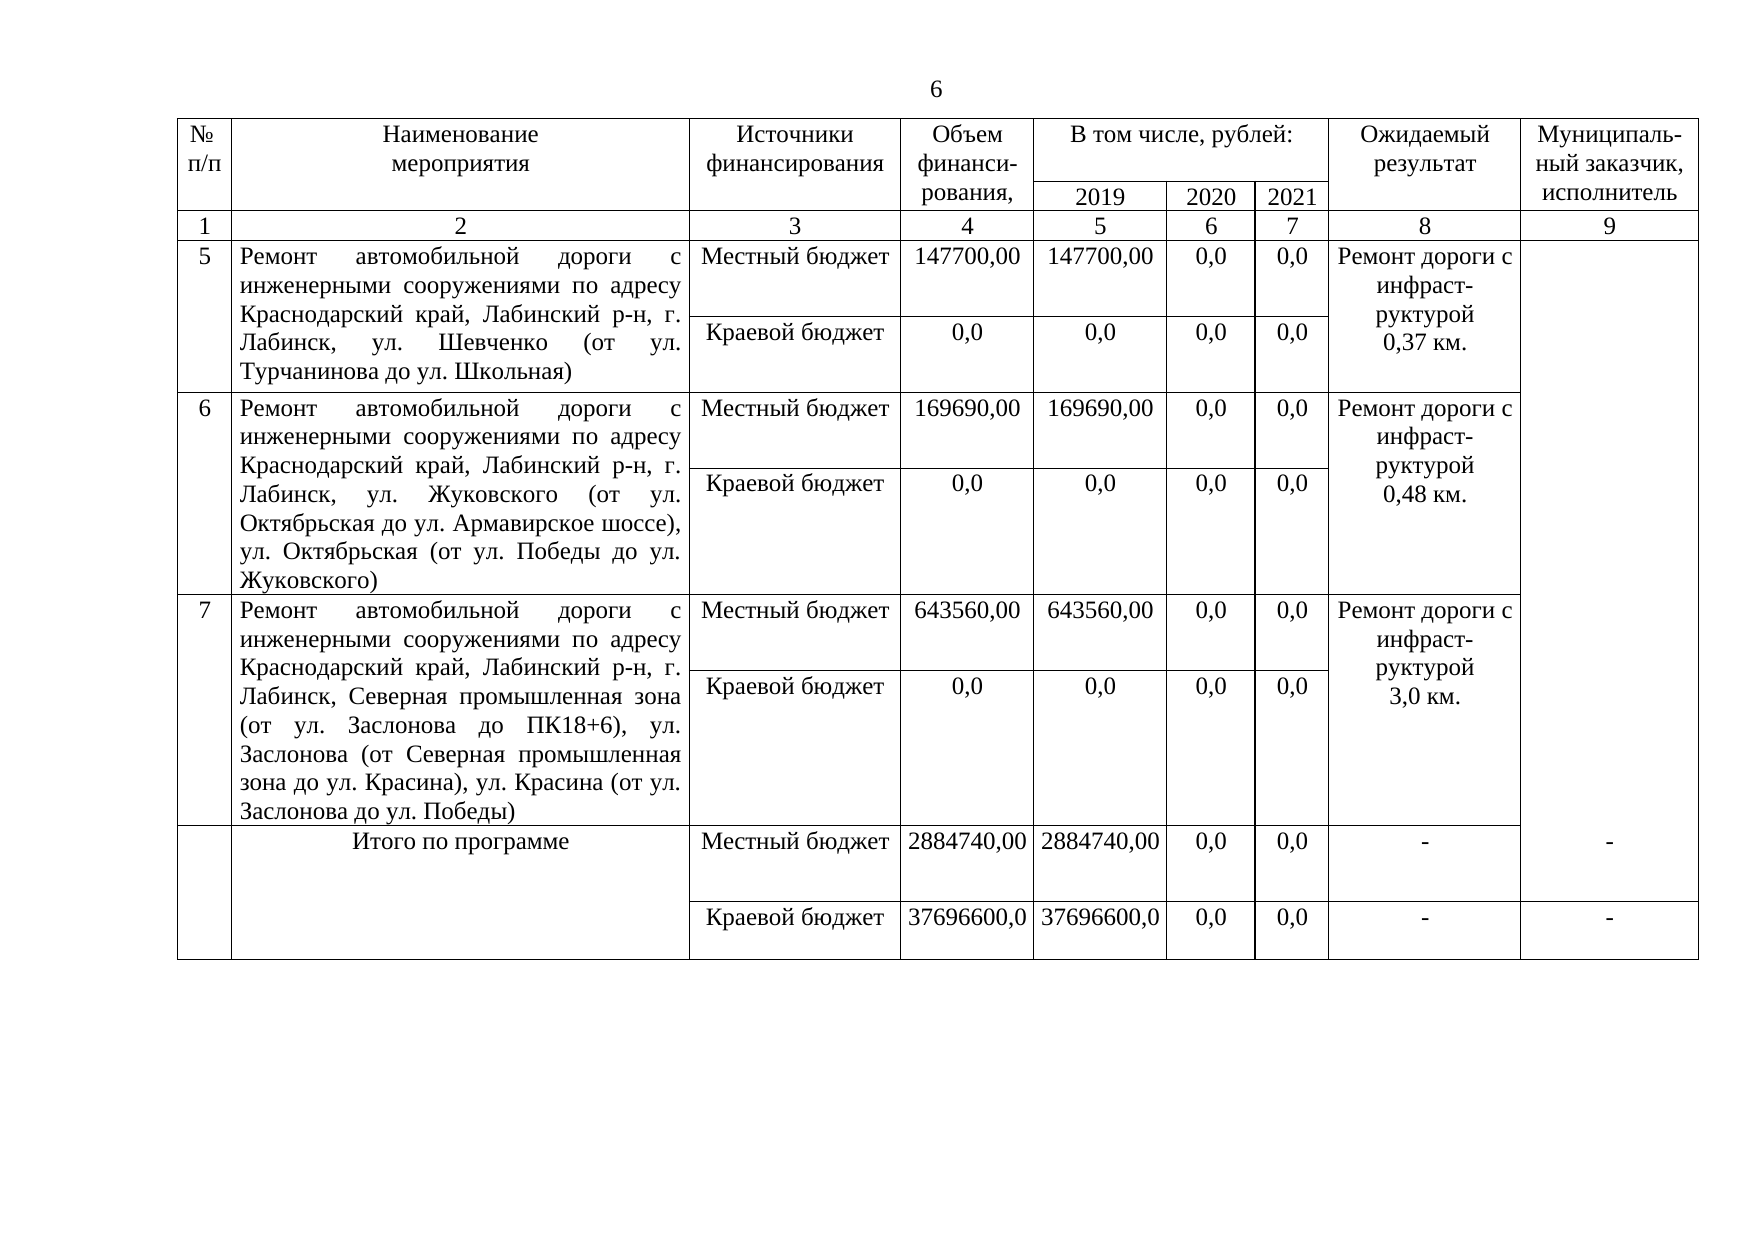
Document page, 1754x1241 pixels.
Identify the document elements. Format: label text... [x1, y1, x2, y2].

table_header Источники финансирования [690, 119, 900, 210]
table_cell - [1329, 902, 1520, 959]
table_header № п/п [178, 119, 231, 210]
table_cell 7 [1256, 211, 1328, 240]
table_cell 0,0 [1167, 826, 1254, 901]
table_cell 0,0 [1256, 317, 1328, 392]
table_cell Ремонт дороги с инфраст-руктурой 3,0 км. [1329, 595, 1520, 825]
table_cell Местный бюджет [690, 393, 900, 467]
table_cell 0,0 [1256, 595, 1328, 670]
table_cell 0,0 [1167, 595, 1254, 670]
table_cell Ремонт автомобильной дороги с инженерными сооружениями по адресу Краснодарский край, Лабинский р-н, г. Лабинск, Северная промышленная зона (от ул. Заслонова до ПК18+6), ул. Заслонова (от Северная промышленная зона до ул. Красина), ул. Красина (от ул. Заслонова до ул. Победы) [232, 595, 689, 825]
table_cell 8 [1329, 211, 1520, 240]
table_header Объем финанси-рования, всего [901, 119, 1033, 210]
table_cell 0,0 [1034, 317, 1166, 392]
table_cell 0,0 [1167, 241, 1254, 316]
table_cell 0,0 [1256, 469, 1328, 594]
table_cell 37696600,0 [1034, 902, 1166, 959]
table_cell 0,0 [1256, 826, 1328, 901]
table_cell 2021 [1256, 182, 1328, 210]
table_cell 5 [178, 241, 231, 392]
table_cell 0,0 [1034, 671, 1166, 825]
table_cell Ремонт дороги с инфраст-руктурой 0,48 км. [1329, 393, 1520, 594]
table_cell 4 [901, 211, 1033, 240]
table_cell 169690,00 [1034, 393, 1166, 467]
table_cell 3 [690, 211, 900, 240]
table_cell Местный бюджет [690, 595, 900, 670]
table_cell 0,0 [1167, 469, 1254, 594]
table_cell 0,0 [1167, 671, 1254, 825]
table_cell Краевой бюджет [690, 317, 900, 392]
table_cell - [1329, 826, 1520, 901]
table_cell 643560,00 [901, 595, 1033, 670]
table_header В том числе, рублей: [1034, 119, 1328, 181]
table_cell 0,0 [901, 317, 1033, 392]
table_cell Итого по программе [232, 826, 689, 959]
table_cell 0,0 [1256, 393, 1328, 467]
table_cell - [1521, 825, 1698, 901]
table_cell 0,0 [1167, 902, 1254, 959]
table_cell 147700,00 [1034, 241, 1166, 316]
table_cell 5 [1034, 211, 1166, 240]
table_header Ожидаемый результат [1329, 119, 1520, 210]
table_cell 0,0 [1256, 902, 1328, 959]
table_cell 0,0 [901, 671, 1033, 825]
table_cell 0,0 [1167, 393, 1254, 467]
table_cell Ремонт дороги с инфраст-руктурой 0,37 км. [1329, 241, 1520, 392]
table_cell 0,0 [1256, 671, 1328, 825]
table_cell Местный бюджет [690, 826, 900, 901]
table_cell 2884740,00 [1034, 826, 1166, 901]
table_cell Краевой бюджет [690, 671, 900, 825]
table_cell 6 [178, 393, 231, 594]
table_cell Ремонт автомобильной дороги с инженерными сооружениями по адресу Краснодарский край, Лабинский р-н, г. Лабинск, ул. Жуковского (от ул. Октябрьская до ул. Армавирское шоссе), ул. Октябрьская (от ул. Победы до ул. Жуковского) [232, 393, 689, 594]
table_cell Местный бюджет [690, 241, 900, 316]
table_cell - [1521, 902, 1698, 959]
table_cell 0,0 [1167, 317, 1254, 392]
table_cell 1 [178, 211, 231, 240]
table_cell 0,0 [1256, 241, 1328, 316]
table_cell 2020 [1167, 182, 1254, 210]
table_cell 0,0 [1034, 469, 1166, 594]
table_header Муниципаль-ный заказчик, исполнитель мероприятия [1521, 119, 1698, 210]
table_cell 0,0 [901, 469, 1033, 594]
table_cell 2 [232, 211, 689, 240]
table_cell 2019 [1034, 182, 1166, 210]
table_header Наименование мероприятия [232, 119, 689, 210]
table_cell Ремонт автомобильной дороги с инженерными сооружениями по адресу Краснодарский край, Лабинский р-н, г. Лабинск, ул. Шевченко (от ул. Турчанинова до ул. Школьная) [232, 241, 689, 392]
table_cell 9 [1521, 211, 1698, 240]
table_cell Краевой бюджет [690, 902, 900, 959]
table_cell 643560,00 [1034, 595, 1166, 670]
table_cell Краевой бюджет [690, 469, 900, 594]
table_cell 7 [178, 595, 231, 825]
table_cell 37696600,0 [901, 902, 1033, 959]
table_cell 147700,00 [901, 241, 1033, 316]
table_cell 2884740,00 [901, 826, 1033, 901]
table_cell 6 [1167, 211, 1254, 240]
table_cell [178, 826, 231, 959]
table_cell 169690,00 [901, 393, 1033, 467]
